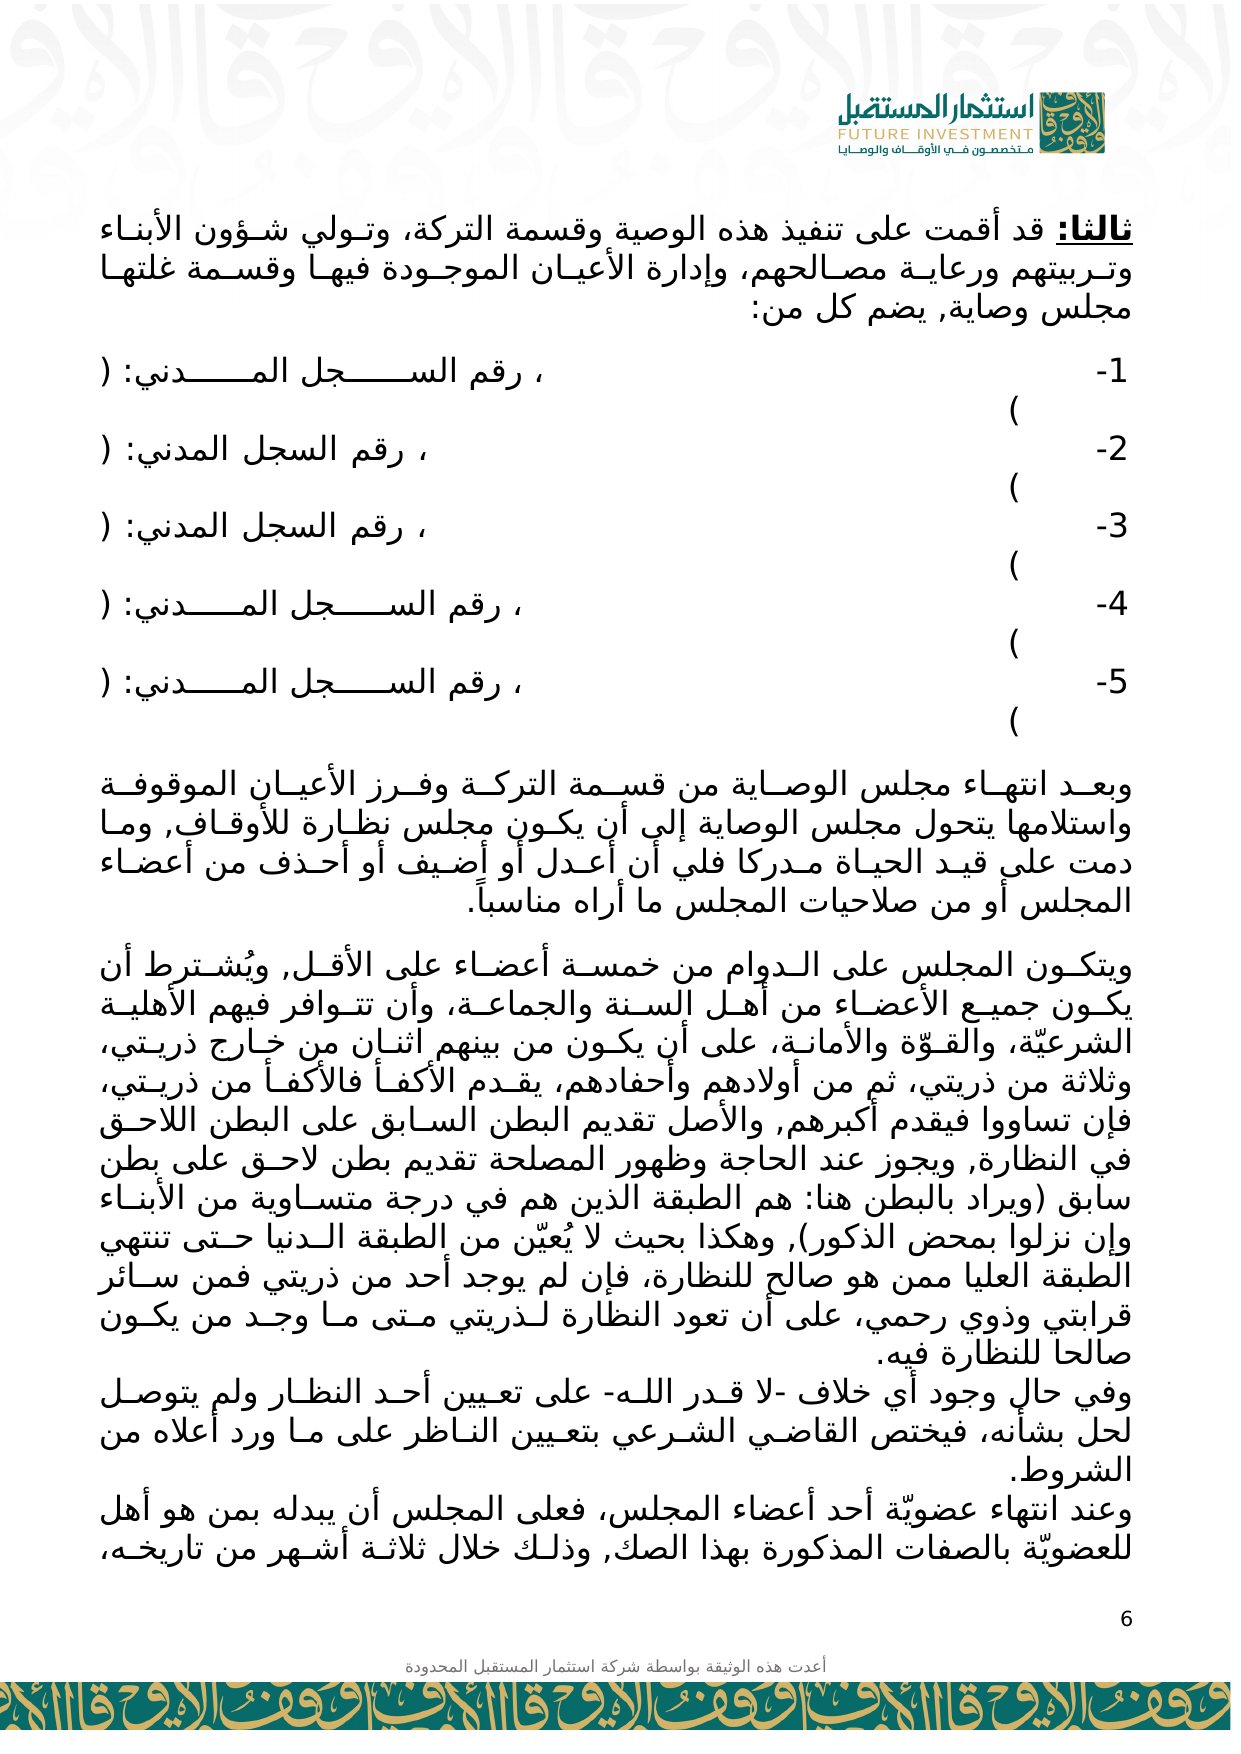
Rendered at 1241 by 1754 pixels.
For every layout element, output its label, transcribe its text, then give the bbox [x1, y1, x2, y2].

list ، رقم السجل المدني: ( ) [99, 662, 1096, 740]
list ، رقم السجل المدني: ( ) [99, 507, 1096, 584]
text ثالثا: قد أقمت على تنفيذ هذه الوصية وقسمة التركة، وتولي شؤون الأبناء وتربيتهم ورعاية مصالحهم، وإدارة الأعيان الموجودة فيها وقسمة غلتها مجلس وصاية, يضم كل من: [99, 210, 1133, 326]
list ويتكون المجلس على الدوام من خمسة أعضاء على الأقل, ويُشترط أن يكون جميع الأعضاء من أهل السنة والجماعة، وأن تتوافر فيهم الأهلية الشرعيّة، والقوّة والأمانة، على أن يكون من بينهم اثنان من خارج ذريتي، وثلاثة من ذريتي، ثم من أولادهم وأحفادهم، يقدم الأكفأ فالأكفأ من ذريتي، فإن تساووا فيقدم أكبرهم, والأصل تقديم البطن السابق على البطن اللاحق في النظارة, ويجوز عند الحاجة وظهور المصلحة تقديم بطن لاحق على بطن سابق (ويراد بالبطن هنا: هم الطبقة الذين هم في درجة متساوية من الأبناء وإن نزلوا بمحض الذكور), وهكذا بحيث لا يُعيّن من الطبقة الدنيا حتى تنتهي الطبقة العليا ممن هو صالح للنظارة، فإن لم يوجد أحد من ذريتي فمن سائر قرابتي وذوي رحمي، على أن تعود النظارة لذريتي متى ما وجد من يكون صالحا للنظارة فيه. [99, 945, 1133, 1373]
list ، رقم السجل المدني: ( ) [99, 429, 1096, 507]
list ، رقم السجل المدني: ( ) [99, 351, 1096, 429]
list وفي حال وجود أي خلاف -لا قدر الله- على تعيين أحد النظار ولم يتوصل لحل بشأنه، فيختص القاضي الشرعي بتعيين الناظر على ما ورد أعلاه من الشروط. [99, 1373, 1133, 1489]
picture [0, 1682, 1231, 1730]
text وبعد انتهاء مجلس الوصاية من قسمة التركة وفرز الأعيان الموقوفة واستلامها يتحول مجلس الوصاية إلى أن يكون مجلس نظارة للأوقاف, وما دمت على قيد الحياة مدركا فلي أن أعدل أو أضيف أو أحذف من أعضاء المجلس أو من صلاحيات المجلس ما أراه مناسباً. [99, 765, 1133, 920]
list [99, 1489, 1133, 1567]
picture [0, 4, 1231, 307]
list ، رقم السجل المدني: ( ) [99, 584, 1096, 662]
